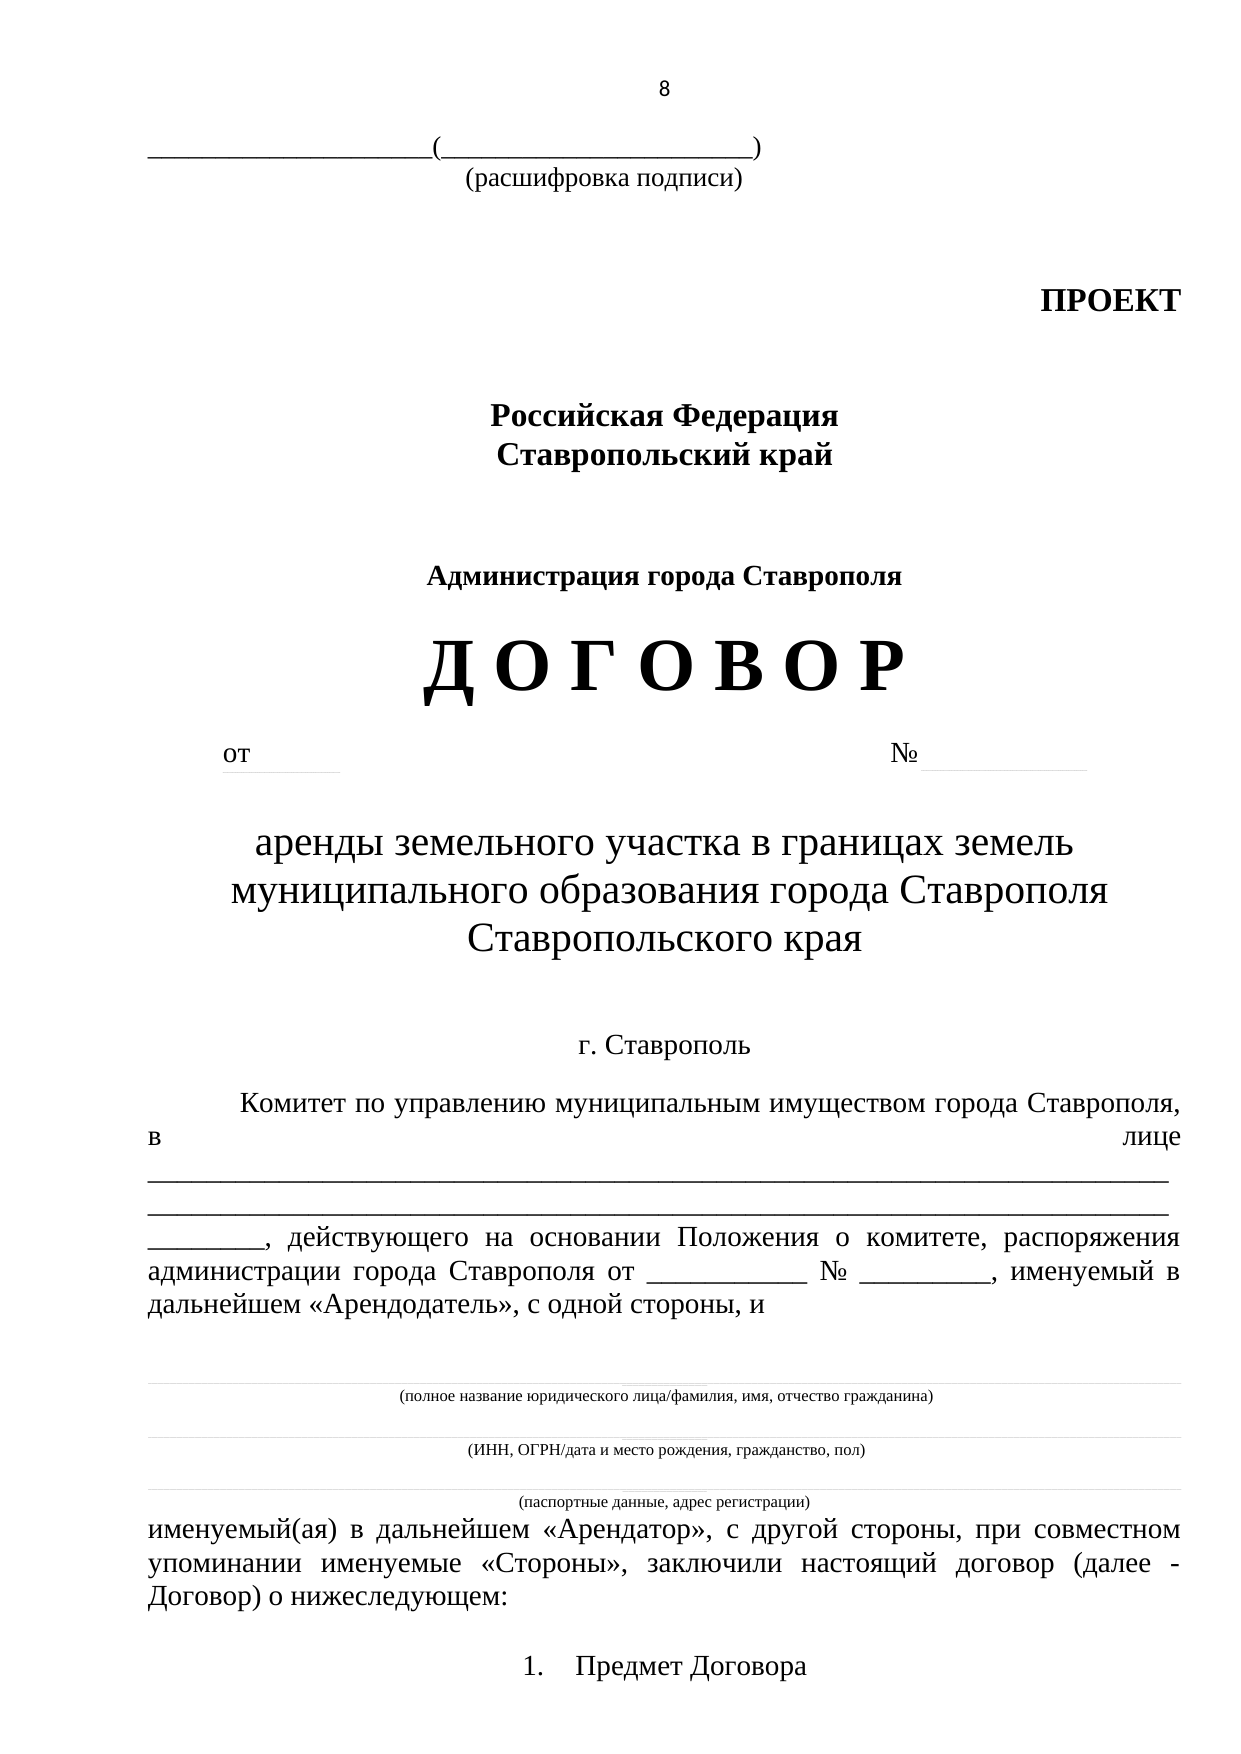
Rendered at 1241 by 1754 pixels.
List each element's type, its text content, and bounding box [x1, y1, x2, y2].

text Ставропольский край [148, 434, 1181, 472]
text Российская Федерация [148, 396, 1181, 434]
text _____________________(_______________________) [148, 130, 1181, 161]
text (полное название юридического лица/фамилия, имя, отчество гражданина) [148, 1386, 1181, 1405]
list Предмет Договора [148, 1648, 1181, 1681]
text от № [223, 735, 1181, 768]
text (паспортные данные, адрес регистрации) [148, 1492, 1181, 1511]
text г. Ставрополь [148, 1027, 1181, 1061]
text Ставропольского края [148, 912, 1181, 960]
text Комитет по управлению муниципальным имуществом города Ставрополя, в лице ____________________________________________________________________________________________________________________________________________________, действующего на основании Положения о комитете, распоряжения администрации города Ставрополя от ___________ № _________, именуемый в дальнейшем «Арендодатель», с одной стороны, и [148, 1085, 1181, 1320]
text именуемый(ая) в дальнейшем «Арендатор», с другой стороны, при совместном упоминании именуемые «Стороны», заключили настоящий договор (далее - Договор) о нижеследующем: [148, 1511, 1181, 1612]
text Администрация города Ставрополя [148, 558, 1181, 592]
text аренды земельного участка в границах земель [148, 816, 1181, 864]
text муниципального образования города Ставрополя [148, 864, 1181, 912]
text (расшифровка подписи) [148, 161, 1181, 192]
text ПРОЕКТ [148, 281, 1181, 319]
text (ИНН, ОГРН/дата и место рождения, гражданство, пол) [148, 1440, 1181, 1459]
text Д О Г О В О Р [148, 620, 1181, 706]
